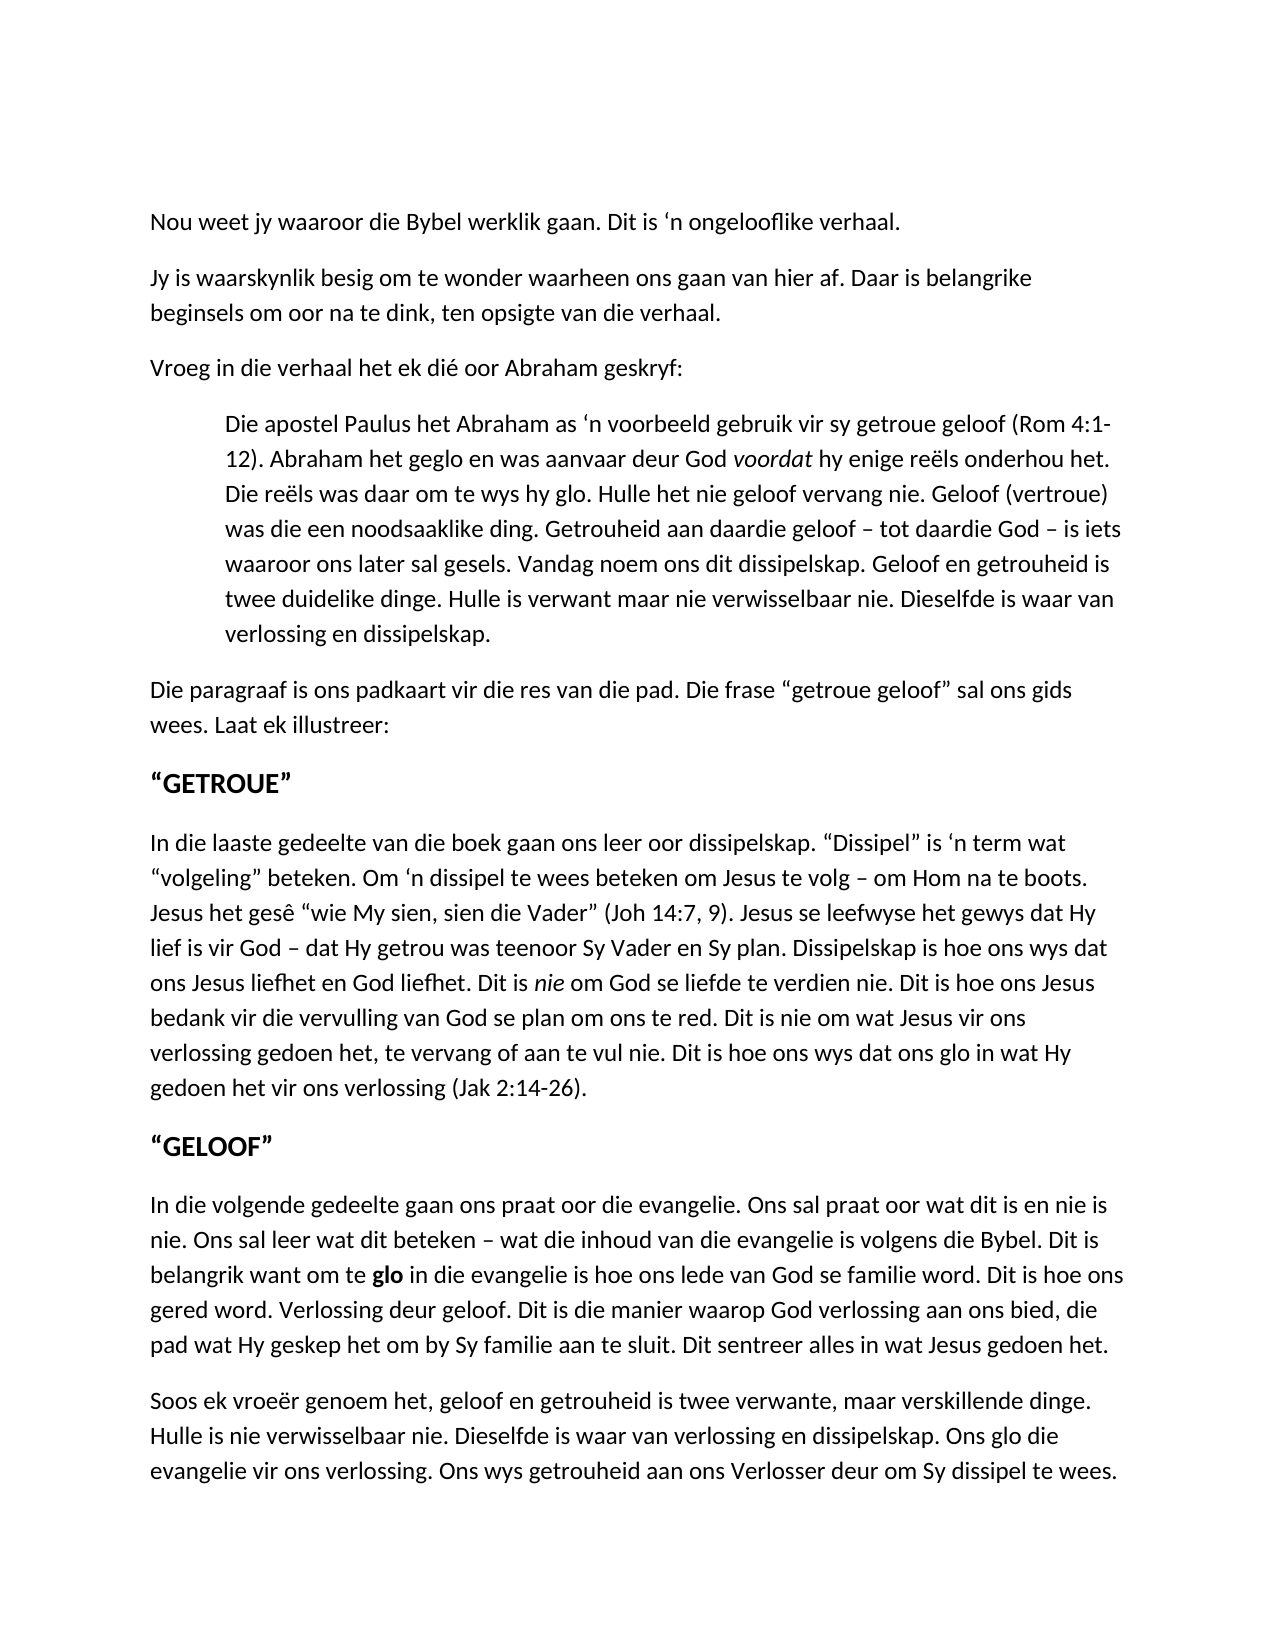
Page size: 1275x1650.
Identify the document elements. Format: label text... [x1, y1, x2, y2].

text Soos ek vroeër genoem het, geloof en getrouheid is twee verwante, maar verskillende dinge. Hulle is nie verwisselbaar nie. Dieselfde is waar van verlossing en dissipelskap. Ons glo die evangelie vir ons verlossing. Ons wys getrouheid aan ons Verlosser deur om Sy dissipel te wees. [150, 1385, 1125, 1486]
text Vroeg in die verhaal het ek dié oor Abraham geskryf: [150, 352, 1125, 383]
text Die apostel Paulus het Abraham as ‘n voorbeeld gebruik vir sy getroue geloof (Rom 4:1-12). Abraham het geglo en was aanvaar deur God voordat hy enige reëls onderhou het. Die reëls was daar om te wys hy glo. Hulle het nie geloof vervang nie. Geloof (vertroue) was die een noodsaaklike ding. Getrouheid aan daardie geloof – tot daardie God – is iets waaroor ons later sal gesels. Vandag noem ons dit dissipelskap. Geloof en getrouheid is twee duidelike dinge. Hulle is verwant maar nie verwisselbaar nie. Dieselfde is waar van verlossing en dissipelskap. [225, 408, 1125, 649]
text Die paragraaf is ons padkaart vir die res van die pad. Die frase “getroue geloof” sal ons gids wees. Laat ek illustreer: [150, 674, 1125, 740]
text Nou weet jy waaroor die Bybel werklik gaan. Dit is ‘n ongelooflike verhaal. [150, 206, 1125, 236]
text In die laaste gedeelte van die boek gaan ons leer oor dissipelskap. “Dissipel” is ‘n term wat “volgeling” beteken. Om ‘n dissipel te wees beteken om Jesus te volg – om Hom na te boots. Jesus het gesê “wie My sien, sien die Vader” (Joh 14:7, 9). Jesus se leefwyse het gewys dat Hy lief is vir God – dat Hy getrou was teenoor Sy Vader en Sy plan. Dissipelskap is hoe ons wys dat ons Jesus liefhet en God liefhet. Dit is nie om God se liefde te verdien nie. Dit is hoe ons Jesus bedank vir die vervulling van God se plan om ons te red. Dit is nie om wat Jesus vir ons verlossing gedoen het, te vervang of aan te vul nie. Dit is hoe ons wys dat ons glo in wat Hy gedoen het vir ons verlossing (Jak 2:14-26). [150, 827, 1125, 1102]
text “GELOOF” [150, 1128, 1125, 1163]
text “GETROUE” [150, 765, 1125, 801]
text Jy is waarskynlik besig om te wonder waarheen ons gaan van hier af. Daar is belangrike beginsels om oor na te dink, ten opsigte van die verhaal. [150, 262, 1125, 327]
text In die volgende gedeelte gaan ons praat oor die evangelie. Ons sal praat oor wat dit is en nie is nie. Ons sal leer wat dit beteken – wat die inhoud van die evangelie is volgens die Bybel. Dit is belangrik want om te glo in die evangelie is hoe ons lede van God se familie word. Dit is hoe ons gered word. Verlossing deur geloof. Dit is die manier waarop God verlossing aan ons bied, die pad wat Hy geskep het om by Sy familie aan te sluit. Dit sentreer alles in wat Jesus gedoen het. [150, 1189, 1125, 1360]
